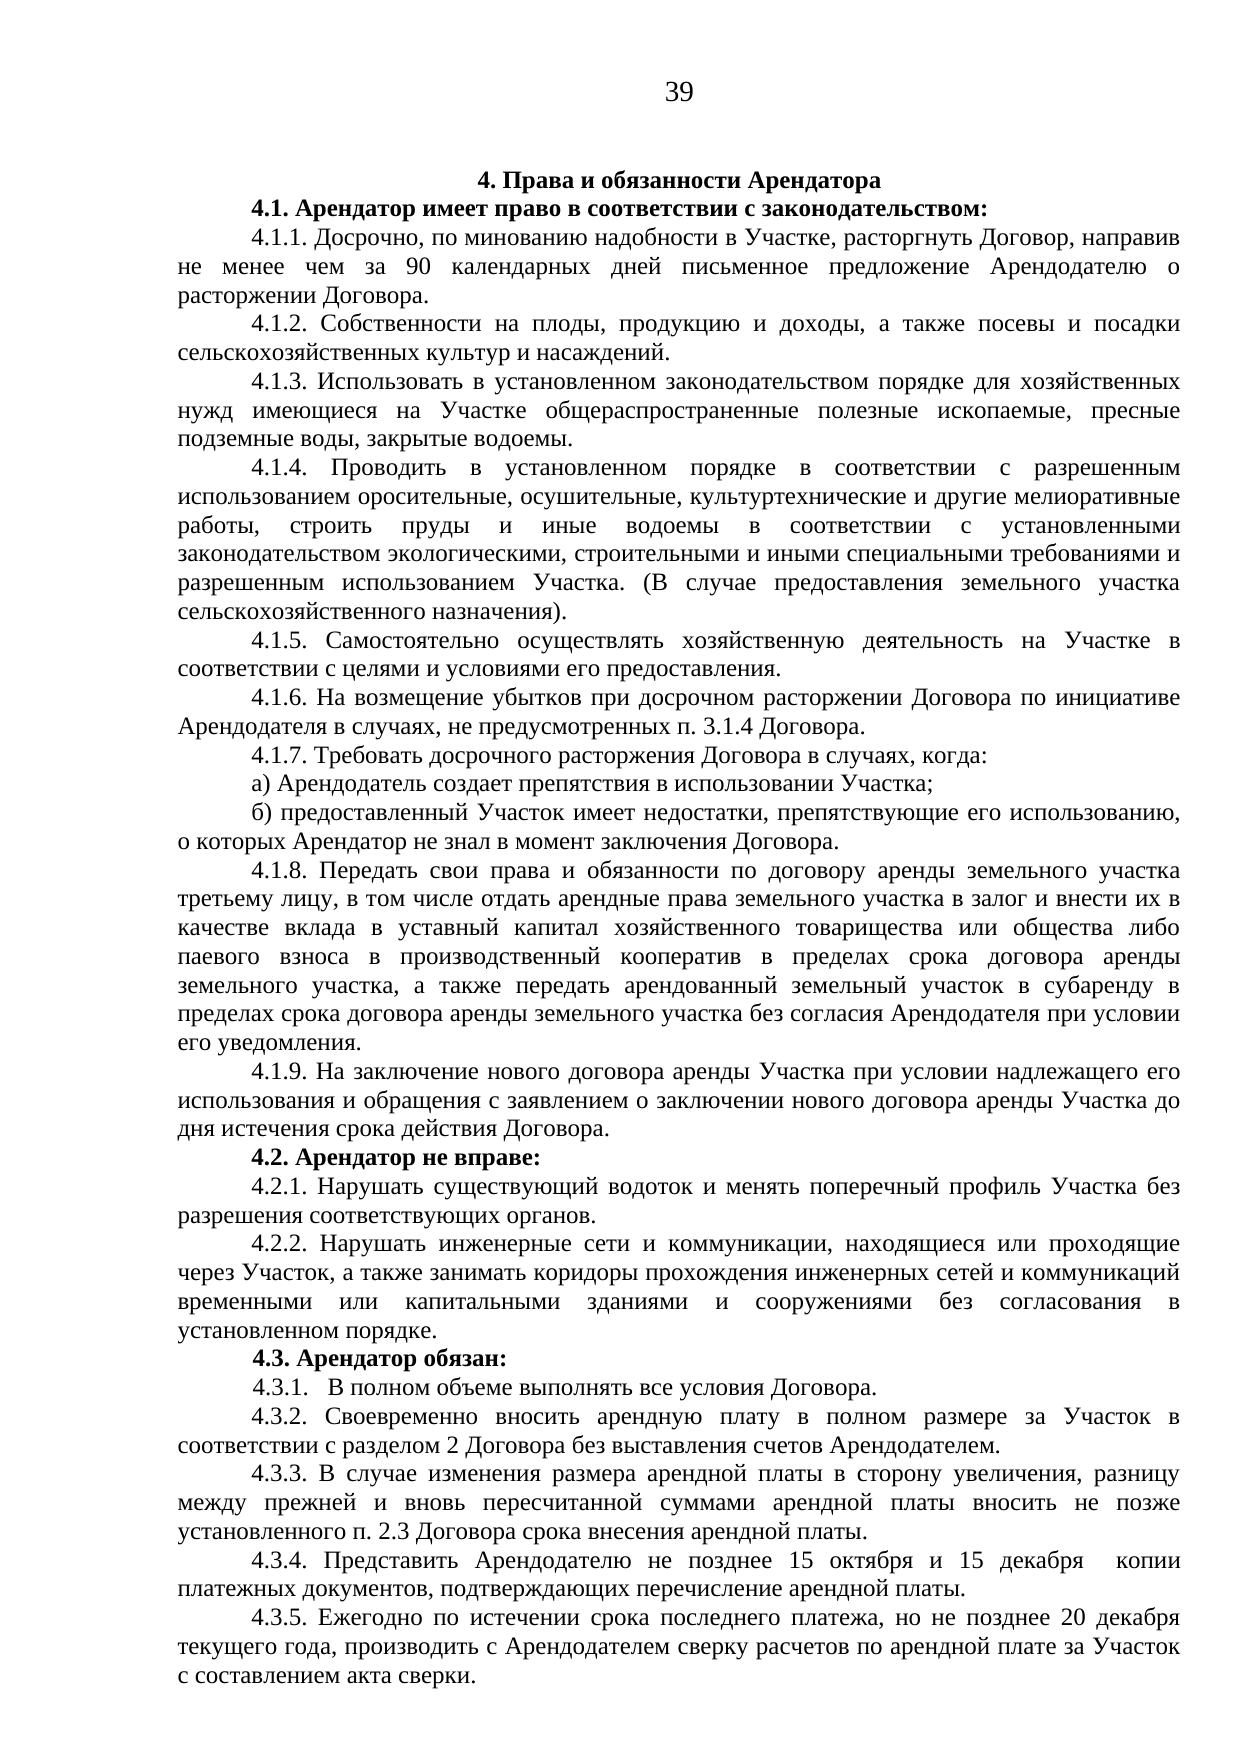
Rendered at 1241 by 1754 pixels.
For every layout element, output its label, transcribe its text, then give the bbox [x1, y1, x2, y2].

text 4.2. Арендатор не вправе: [177, 1142, 1181, 1171]
text 4.3.5. Ежегодно по истечении срока последнего платежа, но не позднее 20 декабря текущего года, производить с Арендодателем сверку расчетов по арендной плате за Участок с составлением акта сверки. [177, 1602, 1181, 1688]
text а) Арендодатель создает препятствия в использовании Участка; [177, 768, 1181, 797]
text 4.3. Арендатор обязан: [252, 1343, 1181, 1372]
list В полном объеме выполнять все условия Договора. [252, 1372, 1181, 1401]
text 4.3.2. Своевременно вносить арендную плату в полном размере за Участок в соответствии с разделом 2 Договора без выставления счетов Арендодателем. [177, 1401, 1181, 1458]
text 4.1.1. Досрочно, по минованию надобности в Участке, расторгнуть Договор, направив не менее чем за 90 календарных дней письменное предложение Арендодателю о расторжении Договора. [177, 222, 1181, 308]
text 4.1.8. Передать свои права и обязанности по договору аренды земельного участка третьему лицу, в том числе отдать арендные права земельного участка в залог и внести их в качестве вклада в уставный капитал хозяйственного товарищества или общества либо паевого взноса в производственный кооператив в пределах срока договора аренды земельного участка, а также передать арендованный земельный участок в субаренду в пределах срока договора аренды земельного участка без согласия Арендодателя при условии его уведомления. [177, 855, 1181, 1056]
text 4.1.2. Собственности на плоды, продукцию и доходы, а также посевы и посадки сельскохозяйственных культур и насаждений. [177, 308, 1181, 366]
text 4.1.7. Требовать досрочного расторжения Договора в случаях, когда: [177, 740, 1181, 768]
text 4.2.2. Нарушать инженерные сети и коммуникации, находящиеся или проходящие через Участок, а также занимать коридоры прохождения инженерных сетей и коммуникаций временными или капитальными зданиями и сооружениями без согласования в установленном порядке. [177, 1228, 1181, 1343]
text 4.3.4. Представить Арендодателю не позднее 15 октября и 15 декабря копии платежных документов, подтверждающих перечисление арендной платы. [177, 1545, 1181, 1602]
text 4. Права и обязанности Арендатора [177, 165, 1181, 193]
text 4.1.6. На возмещение убытков при досрочном расторжении Договора по инициативе Арендодателя в случаях, не предусмотренных п. 3.1.4 Договора. [177, 682, 1181, 740]
text 4.3.3. В случае изменения размера арендной платы в сторону увеличения, разницу между прежней и вновь пересчитанной суммами арендной платы вносить не позже установленного п. 2.3 Договора срока внесения арендной платы. [177, 1458, 1181, 1545]
text 4.2.1. Нарушать существующий водоток и менять поперечный профиль Участка без разрешения соответствующих органов. [177, 1171, 1181, 1228]
text 4.1.9. На заключение нового договора аренды Участка при условии надлежащего его использования и обращения с заявлением о заключении нового договора аренды Участка до дня истечения срока действия Договора. [177, 1056, 1181, 1142]
text 4.1.3. Использовать в установленном законодательством порядке для хозяйственных нужд имеющиеся на Участке общераспространенные полезные ископаемые, пресные подземные воды, закрытые водоемы. [177, 366, 1181, 452]
text б) предоставленный Участок имеет недостатки, препятствующие его использованию, о которых Арендатор не знал в момент заключения Договора. [177, 797, 1181, 855]
text 4.1. Арендатор имеет право в соответствии с законодательством: [177, 193, 1181, 222]
text 4.1.5. Самостоятельно осуществлять хозяйственную деятельность на Участке в соответствии с целями и условиями его предоставления. [177, 625, 1181, 682]
text 4.1.4. Проводить в установленном порядке в соответствии с разрешенным использованием оросительные, осушительные, культуртехнические и другие мелиоративные работы, строить пруды и иные водоемы в соответствии с установленными законодательством экологическими, строительными и иными специальными требованиями и разрешенным использованием Участка. (В случае предоставления земельного участка сельскохозяйственного назначения). [177, 452, 1181, 625]
